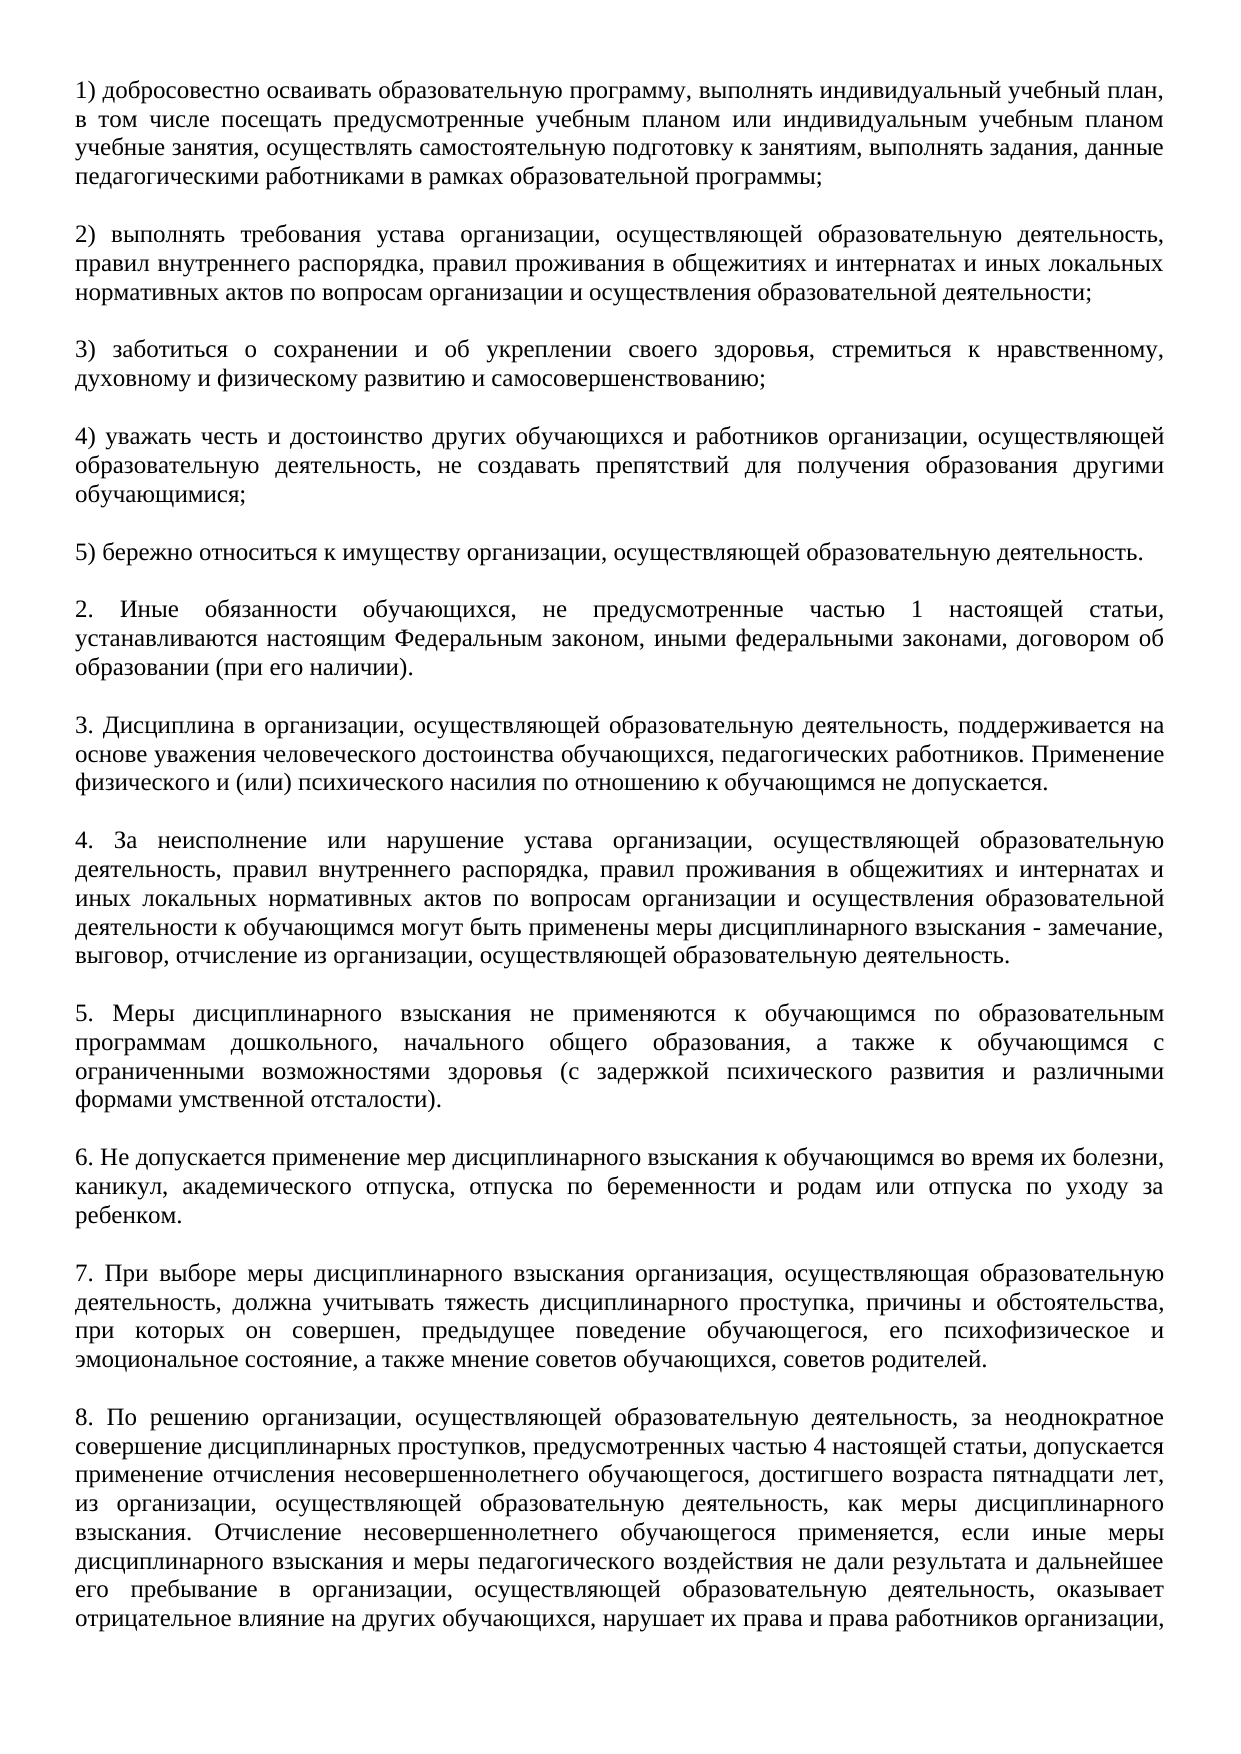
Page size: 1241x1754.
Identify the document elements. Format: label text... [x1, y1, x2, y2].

text 3) заботиться о сохранении и об укреплении своего здоровья, стремиться к нравственному, духовному и физическому развитию и самосовершенствованию; [75, 334, 1165, 392]
text 5) бережно относиться к имуществу организации, осуществляющей образовательную деятельность. [75, 537, 1165, 565]
text 2) выполнять требования устава организации, осуществляющей образовательную деятельность, правил внутреннего распорядка, правил проживания в общежитиях и интернатах и иных локальных нормативных актов по вопросам организации и осуществления образовательной деятельности; [75, 219, 1165, 305]
text 1) добросовестно осваивать образовательную программу, выполнять индивидуальный учебный план, в том числе посещать предусмотренные учебным планом или индивидуальным учебным планом учебные занятия, осуществлять самостоятельную подготовку к занятиям, выполнять задания, данные педагогическими работниками в рамках образовательной программы; [75, 75, 1165, 190]
text 5. Меры дисциплинарного взыскания не применяются к обучающимся по образовательным программам дошкольного, начального общего образования, а также к обучающимся с ограниченными возможностями здоровья (с задержкой психического развития и различными формами умственной отсталости). [75, 998, 1165, 1113]
text 6. Не допускается применение мер дисциплинарного взыскания к обучающимся во время их болезни, каникул, академического отпуска, отпуска по беременности и родам или отпуска по уходу за ребенком. [75, 1142, 1165, 1229]
text 7. При выборе меры дисциплинарного взыскания организация, осуществляющая образовательную деятельность, должна учитывать тяжесть дисциплинарного проступка, причины и обстоятельства, при которых он совершен, предыдущее поведение обучающегося, его психофизическое и эмоциональное состояние, а также мнение советов обучающихся, советов родителей. [75, 1258, 1165, 1373]
text 2. Иные обязанности обучающихся, не предусмотренные частью 1 настоящей статьи, устанавливаются настоящим Федеральным законом, иными федеральными законами, договором об образовании (при его наличии). [75, 594, 1165, 681]
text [75, 1402, 1165, 1632]
text 4) уважать честь и достоинство других обучающихся и работников организации, осуществляющей образовательную деятельность, не создавать препятствий для получения образования другими обучающимися; [75, 421, 1165, 507]
text 4. За неисполнение или нарушение устава организации, осуществляющей образовательную деятельность, правил внутреннего распорядка, правил проживания в общежитиях и интернатах и иных локальных нормативных актов по вопросам организации и осуществления образовательной деятельности к обучающимся могут быть применены меры дисциплинарного взыскания - замечание, выговор, отчисление из организации, осуществляющей образовательную деятельность. [75, 825, 1165, 969]
text 3. Дисциплина в организации, осуществляющей образовательную деятельность, поддерживается на основе уважения человеческого достоинства обучающихся, педагогических работников. Применение физического и (или) психического насилия по отношению к обучающимся не допускается. [75, 710, 1165, 796]
